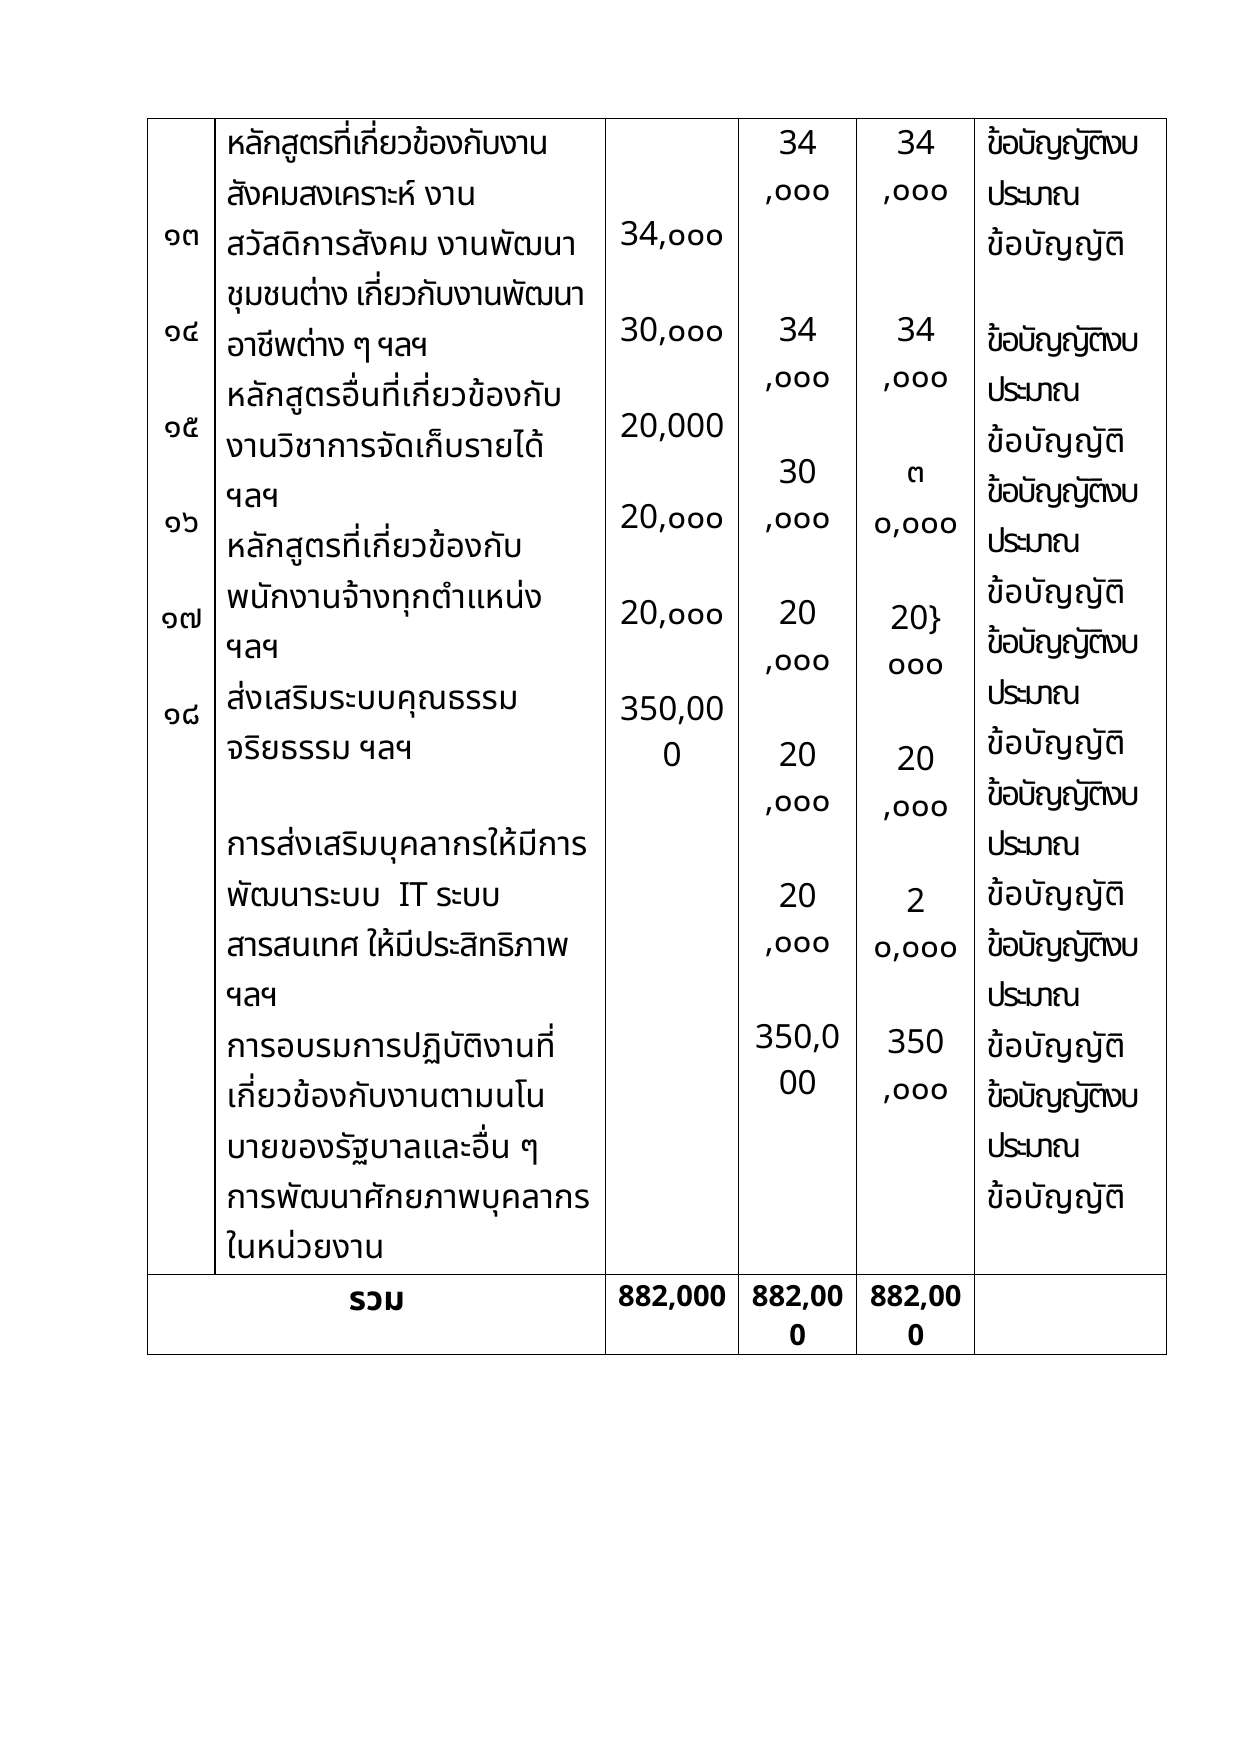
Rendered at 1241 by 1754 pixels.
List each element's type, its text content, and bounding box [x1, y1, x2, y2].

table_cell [148, 119, 214, 1274]
table_cell 882,000 [606, 1275, 738, 1354]
table_cell [975, 1275, 1166, 1354]
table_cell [216, 119, 605, 1274]
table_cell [739, 119, 856, 1274]
table_cell 882,000 [739, 1275, 856, 1354]
table_cell รวม [148, 1275, 605, 1354]
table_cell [857, 119, 974, 1274]
table_cell 882,000 [857, 1275, 974, 1354]
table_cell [975, 119, 1166, 1274]
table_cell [606, 119, 738, 1274]
